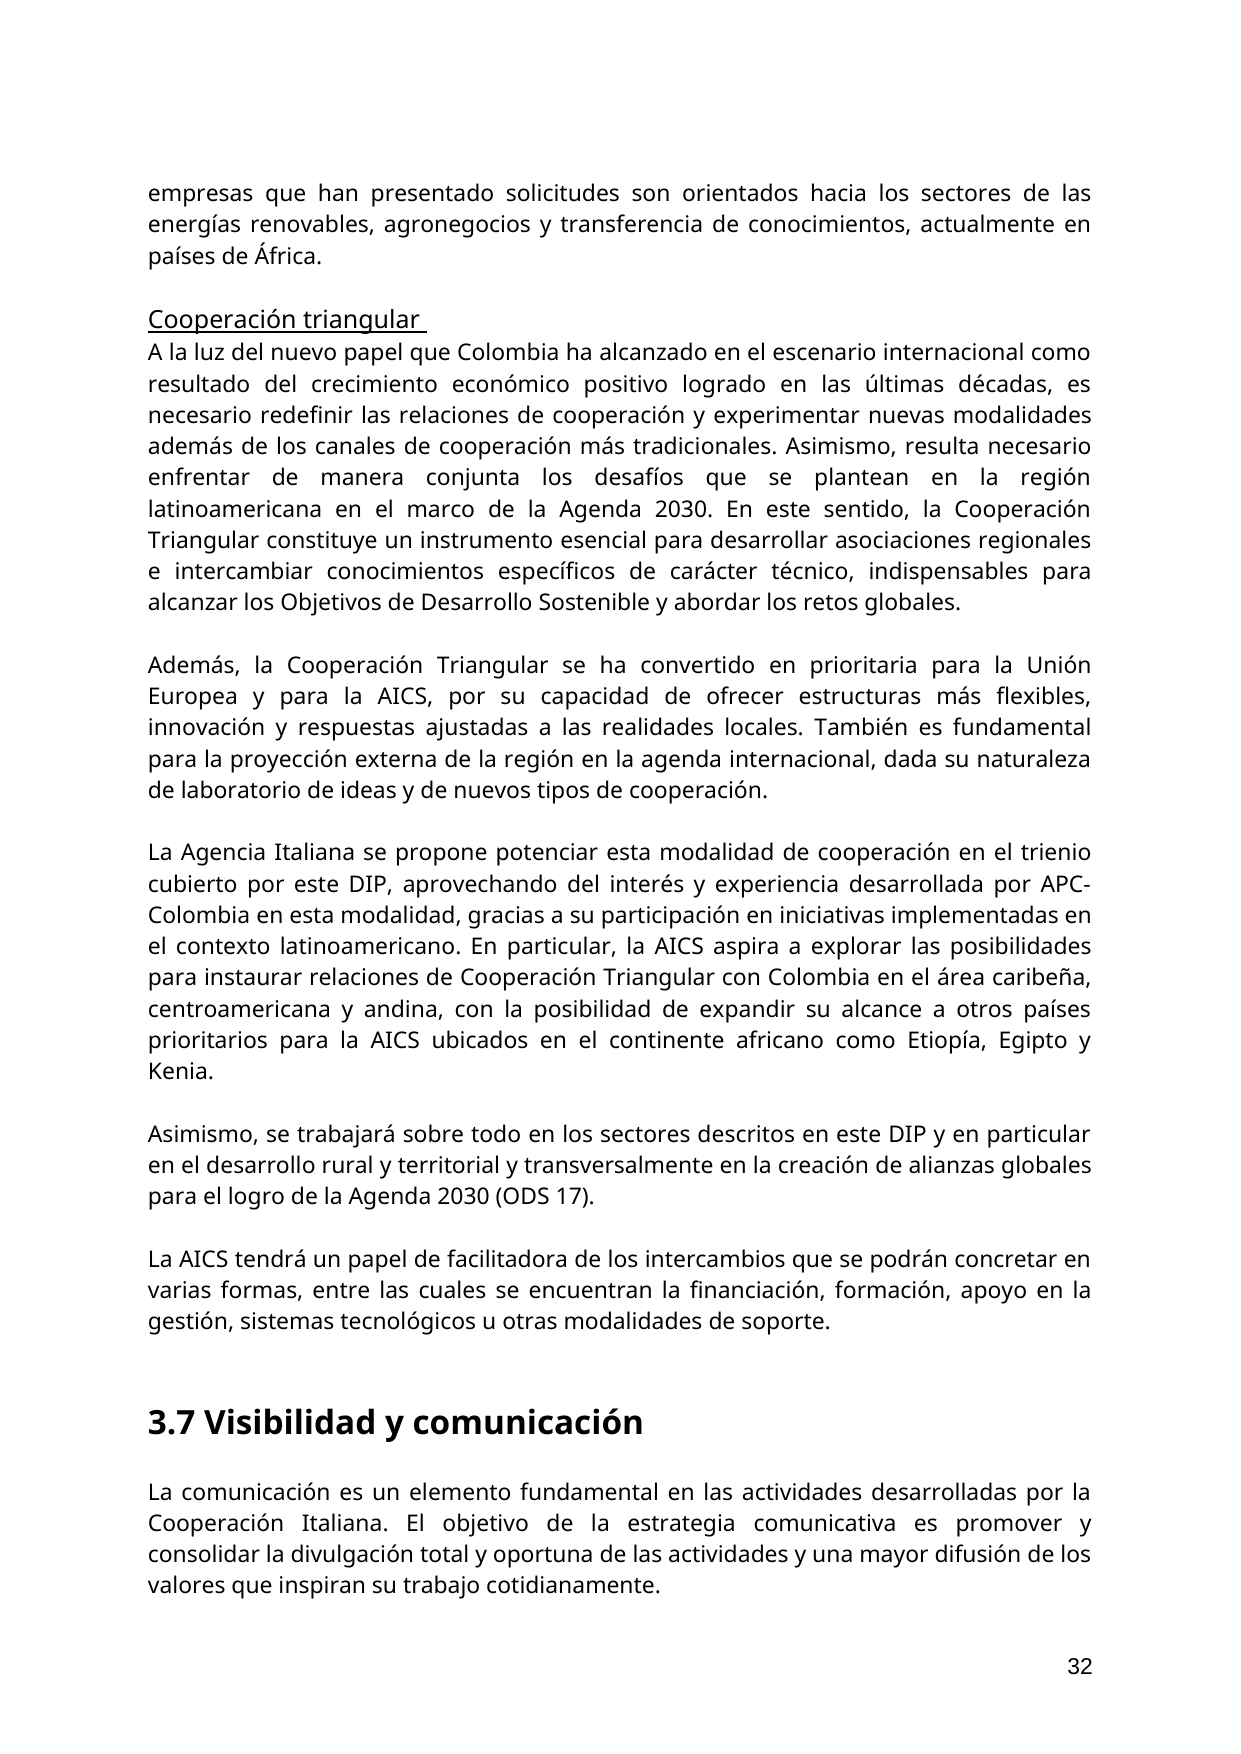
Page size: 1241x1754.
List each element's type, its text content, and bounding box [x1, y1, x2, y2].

text La Agencia Italiana se propone potenciar esta modalidad de cooperación en el trienio cubierto por este DIP, aprovechando del interés y experiencia desarrollada por APC-Colombia en esta modalidad, gracias a su participación en iniciativas implementadas en el contexto latinoamericano. En particular, la AICS aspira a explorar las posibilidades para instaurar relaciones de Cooperación Triangular con Colombia en el área caribeña, centroamericana y andina, con la posibilidad de expandir su alcance a otros países prioritarios para la AICS ubicados en el continente africano como Etiopía, Egipto y Kenia. [148, 836, 1092, 1086]
text La comunicación es un elemento fundamental en las actividades desarrolladas por la Cooperación Italiana. El objetivo de la estrategia comunicativa es promover y consolidar la divulgación total y oportuna de las actividades y una mayor difusión de los valores que inspiran su trabajo cotidianamente. [148, 1475, 1092, 1600]
text A la luz del nuevo papel que Colombia ha alcanzado en el escenario internacional como resultado del crecimiento económico positivo logrado en las últimas décadas, es necesario redefinir las relaciones de cooperación y experimentar nuevas modalidades además de los canales de cooperación más tradicionales. Asimismo, resulta necesario enfrentar de manera conjunta los desafíos que se plantean en la región latinoamericana en el marco de la Agenda 2030. En este sentido, la Cooperación Triangular constituye un instrumento esencial para desarrollar asociaciones regionales e intercambiar conocimientos específicos de carácter técnico, indispensables para alcanzar los Objetivos de Desarrollo Sostenible y abordar los retos globales. [148, 336, 1092, 617]
text Asimismo, se trabajará sobre todo en los sectores descritos en este DIP y en particular en el desarrollo rural y territorial y transversalmente en la creación de alianzas globales para el logro de la Agenda 2030 (ODS 17). [148, 1117, 1092, 1211]
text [148, 177, 1092, 271]
text Cooperación triangular [148, 302, 1092, 336]
subtitle 3.7 Visibilidad y comunicación [148, 1399, 1092, 1444]
text Además, la Cooperación Triangular se ha convertido en prioritaria para la Unión Europea y para la AICS, por su capacidad de ofrecer estructuras más flexibles, innovación y respuestas ajustadas a las realidades locales. También es fundamental para la proyección externa de la región en la agenda internacional, dada su naturaleza de laboratorio de ideas y de nuevos tipos de cooperación. [148, 649, 1092, 805]
text La AICS tendrá un papel de facilitadora de los intercambios que se podrán concretar en varias formas, entre las cuales se encuentran la financiación, formación, apoyo en la gestión, sistemas tecnológicos u otras modalidades de soporte. [148, 1242, 1092, 1336]
